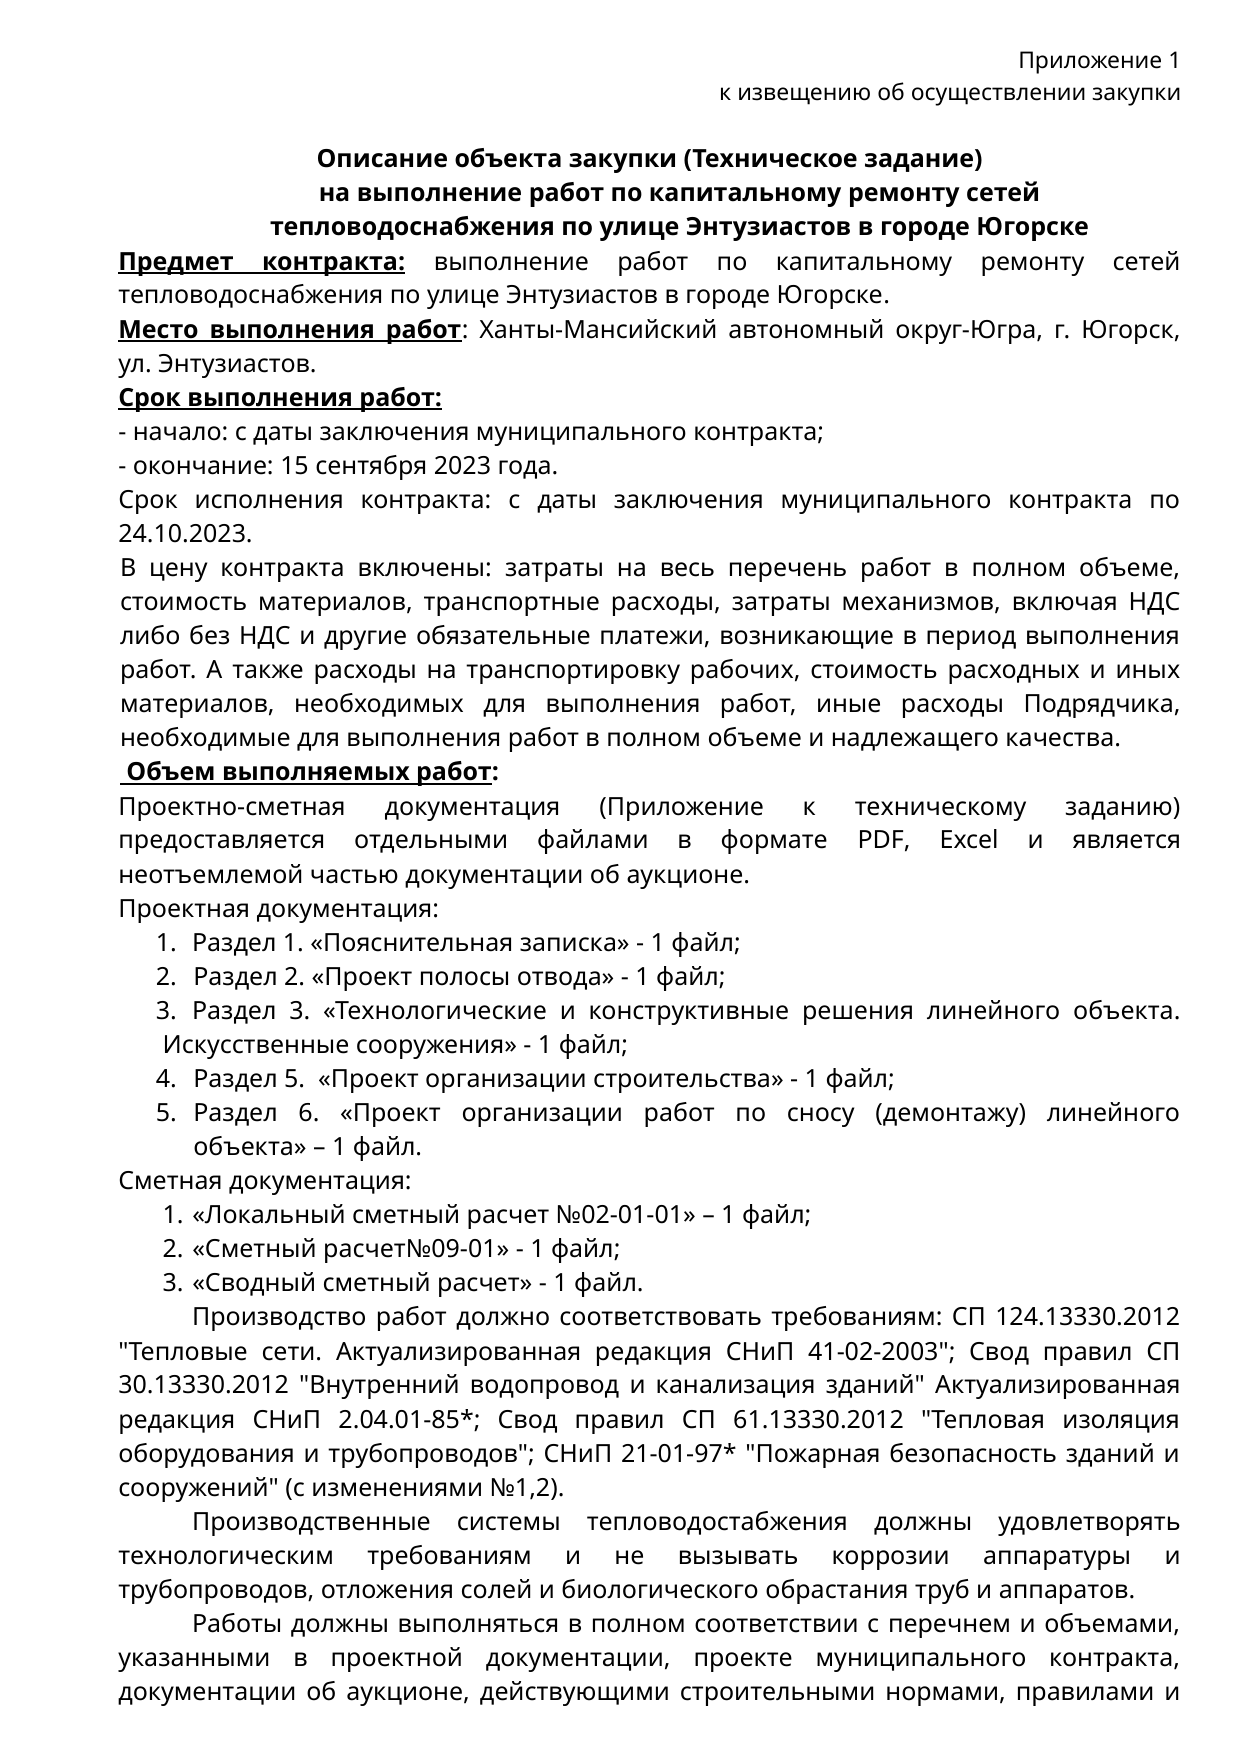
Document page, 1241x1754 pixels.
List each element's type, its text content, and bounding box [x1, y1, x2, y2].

text - окончание: 15 сентября 2023 года. [118, 447, 1181, 482]
text Место выполнения работ: Ханты-Мансийский автономный округ-Югра, г. Югорск, ул. Энтузиастов. [118, 311, 1181, 379]
list «Локальный сметный расчет №02-01-01» – 1 файл; [162, 1197, 1181, 1231]
text Приложение 1 [118, 44, 1181, 76]
list Раздел 6. «Проект организации работ по сносу (демонтажу) линейного объекта» – 1 файл. [156, 1095, 1181, 1163]
text Срок исполнения контракта: с даты заключения муниципального контракта по 24.10.2023. [118, 482, 1181, 550]
text Предмет контракта: выполнение работ по капитальному ремонту сетей тепловодоснабжения по улице Энтузиастов в городе Югорске. [118, 243, 1181, 311]
text Срок выполнения работ: [118, 379, 1181, 413]
text Производственные системы тепловодостабжения должны удовлетворять технологическим требованиям и не вызывать коррозии аппаратуры и трубопроводов, отложения солей и биологического обрастания труб и аппаратов. [118, 1503, 1181, 1606]
text Проектно-сметная документация (Приложение к техническому заданию) предоставляется отдельными файлами в формате PDF, Excel и является неотъемлемой частью документации об аукционе. [118, 788, 1181, 890]
list Раздел 2. «Проект полосы отвода» - 1 файл; [156, 958, 1181, 992]
text Объем выполняемых работ: [120, 754, 1181, 788]
list «Сметный расчет№09-01» - 1 файл; [162, 1231, 1181, 1265]
text на выполнение работ по капитальному ремонту сетей тепловодоснабжения по улице Энтузиастов в городе Югорске [177, 175, 1181, 243]
list Раздел 1. «Пояснительная записка» - 1 файл; [156, 924, 1181, 958]
list Раздел 3. «Технологические и конструктивные решения линейного объекта. Искусственные сооружения» - 1 файл; [156, 992, 1181, 1061]
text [118, 1606, 1181, 1708]
text Производство работ должно соответствовать требованиям: СП 124.13330.2012 "Тепловые сети. Актуализированная редакция СНиП 41-02-2003"; Свод правил СП 30.13330.2012 "Внутренний водопровод и канализация зданий" Актуализированная редакция СНиП 2.04.01-85*; Свод правил СП 61.13330.2012 "Тепловая изоляция оборудования и трубопроводов"; СНиП 21-01-97* "Пожарная безопасность зданий и сооружений" (с изменениями №1,2). [118, 1299, 1181, 1503]
list «Сводный сметный расчет» - 1 файл. [162, 1265, 1181, 1299]
list Раздел 5. «Проект организации строительства» - 1 файл; [156, 1061, 1181, 1095]
text к извещению об осуществлении закупки [118, 76, 1181, 107]
text Сметная документация: [118, 1163, 1181, 1197]
text - начало: с даты заключения муниципального контракта; [118, 413, 1181, 447]
text В цену контракта включены: затраты на весь перечень работ в полном объеме, стоимость материалов, транспортные расходы, затраты механизмов, включая НДС либо без НДС и другие обязательные платежи, возникающие в период выполнения работ. А также расходы на транспортировку рабочих, стоимость расходных и иных материалов, необходимых для выполнения работ, иные расходы Подрядчика, необходимые для выполнения работ в полном объеме и надлежащего качества. [120, 550, 1181, 754]
text Проектная документация: [118, 890, 1181, 924]
text Описание объекта закупки (Техническое задание) [118, 141, 1181, 175]
